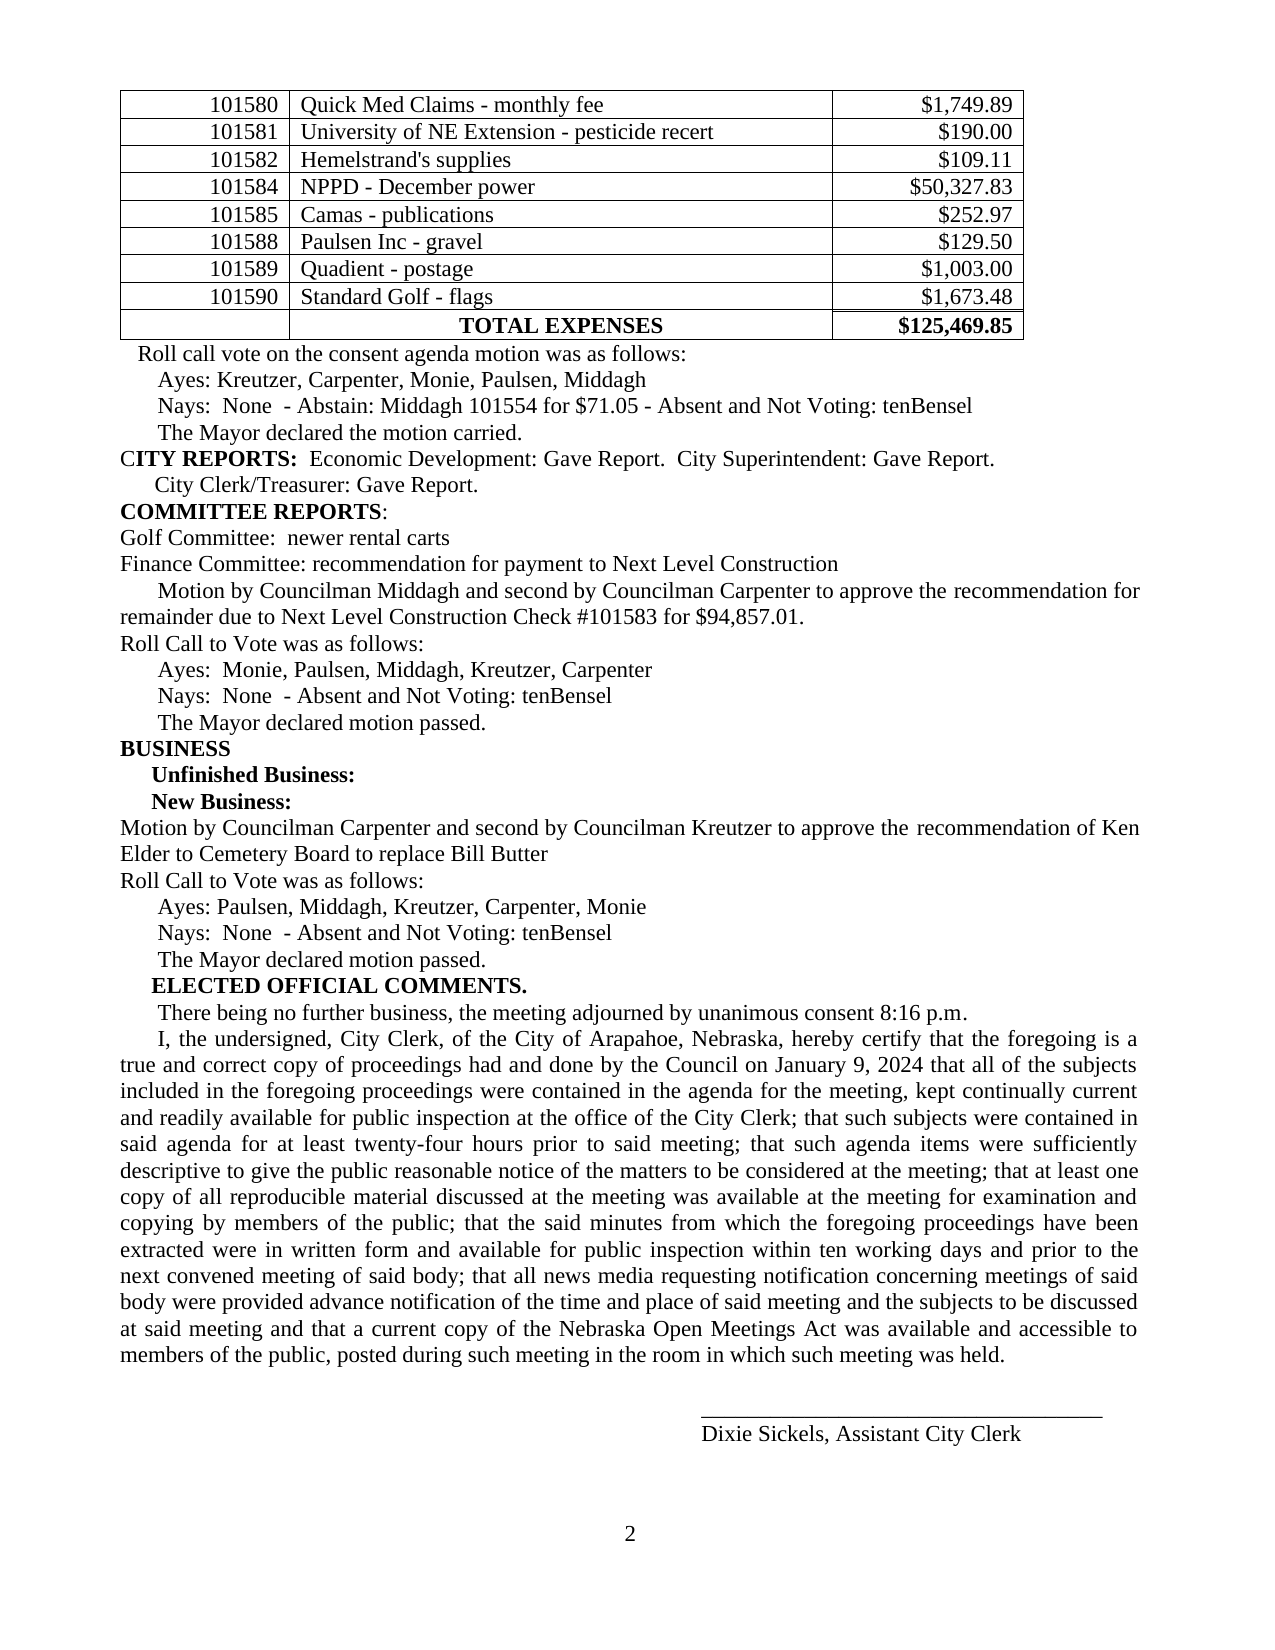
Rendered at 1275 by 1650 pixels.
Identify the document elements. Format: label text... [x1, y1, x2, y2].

table_cell Hemelstrand's supplies [290, 146, 832, 172]
table_cell 101584 [121, 173, 289, 199]
text Roll call vote on the consent agenda motion was as follows: [120, 340, 1140, 366]
table_cell Paulsen Inc - gravel [290, 228, 832, 254]
text Ayes: Monie, Paulsen, Middagh, Kreutzer, Carpenter [120, 656, 1140, 682]
table_cell $1,749.89 [833, 91, 1023, 117]
table_cell 101590 [121, 283, 289, 309]
table_cell NPPD - December power [290, 173, 832, 199]
text There being no further business, the meeting adjourned by unanimous consent 8:16 p.m. [120, 998, 1140, 1025]
table_cell $1,003.00 [833, 255, 1023, 282]
text Ayes: Kreutzer, Carpenter, Monie, Paulsen, Middagh [120, 366, 1140, 392]
text Nays: None - Abstain: Middagh 101554 for $71.05 - Absent and Not Voting: tenBensel [120, 392, 1140, 419]
text Motion by Councilman Carpenter and second by Councilman Kreutzer to approve the recommendation of Ken Elder to Cemetery Board to replace Bill Butter [120, 814, 1140, 867]
table_cell $50,327.83 [833, 173, 1023, 199]
text The Mayor declared motion passed. [120, 946, 1140, 972]
text The Mayor declared motion passed. [120, 709, 1140, 735]
text Finance Committee: recommendation for payment to Next Level Construction [120, 551, 1140, 577]
table_cell 101585 [121, 201, 289, 227]
table_cell [121, 310, 289, 339]
text Dixie Sickels, Assistant City Clerk [120, 1420, 1140, 1447]
table_cell $252.97 [833, 201, 1023, 227]
table_cell 101588 [121, 228, 289, 254]
text The Mayor declared the motion carried. [120, 419, 1140, 445]
table_cell $125,469.85 [833, 312, 1023, 339]
text COMMITTEE REPORTS: [120, 498, 1140, 524]
table_cell $1,673.48 [833, 283, 1023, 309]
text ELECTED OFFICIAL COMMENTS. [120, 972, 1140, 998]
table_cell 101582 [121, 146, 289, 172]
text BUSINESS [120, 735, 1140, 761]
table_cell $190.00 [833, 119, 1023, 145]
table_cell Standard Golf - flags [290, 283, 832, 309]
text Roll Call to Vote was as follows: [120, 867, 1140, 893]
text Golf Committee: newer rental carts [120, 524, 1140, 551]
table_cell $129.50 [833, 228, 1023, 254]
table_cell Camas - publications [290, 201, 832, 227]
text Nays: None - Absent and Not Voting: tenBensel [120, 919, 1140, 946]
text Ayes: Paulsen, Middagh, Kreutzer, Carpenter, Monie [120, 893, 1140, 919]
table_cell 101580 [121, 91, 289, 117]
text CITY REPORTS: Economic Development: Gave Report. City Superintendent: Gave Report. [120, 445, 1140, 471]
table_cell 101581 [121, 119, 289, 145]
text City Clerk/Treasurer: Gave Report. [120, 471, 1140, 498]
text Nays: None - Absent and Not Voting: tenBensel [120, 682, 1140, 709]
text ___________________________________ [120, 1394, 1140, 1420]
table_cell Quick Med Claims - monthly fee [290, 91, 832, 117]
text Unfinished Business: [120, 761, 1140, 788]
table_cell Quadient - postage [290, 255, 832, 282]
text Motion by Councilman Middagh and second by Councilman Carpenter to approve the recommendation for remainder due to Next Level Construction Check #101583 for $94,857.01. [120, 577, 1140, 629]
text I, the undersigned, City Clerk, of the City of Arapahoe, Nebraska, hereby certify that the foregoing is a true and correct copy of proceedings had and done by the Council on January 9, 2024 that all of the subjects included in the foregoing proceedings were contained in the agenda for the meeting, kept continually current and readily available for public inspection at the office of the City Clerk; that such subjects were contained in said agenda for at least twenty-four hours prior to said meeting; that such agenda items were sufficiently descriptive to give the public reasonable notice of the matters to be considered at the meeting; that at least one copy of all reproducible material discussed at the meeting was available at the meeting for examination and copying by members of the public; that the said minutes from which the foregoing proceedings have been extracted were in written form and available for public inspection within ten working days and prior to the next convened meeting of said body; that all news media requesting notification concerning meetings of said body were provided advance notification of the time and place of said meeting and the subjects to be discussed at said meeting and that a current copy of the Nebraska Open Meetings Act was available and accessible to members of the public, posted during such meeting in the room in which such meeting was held. [120, 1025, 1140, 1367]
table_cell $109.11 [833, 146, 1023, 172]
table_cell 101589 [121, 255, 289, 282]
table_cell TOTAL EXPENSES [290, 310, 832, 339]
text New Business: [120, 788, 1140, 814]
table_cell University of NE Extension - pesticide recert [290, 119, 832, 145]
text Roll Call to Vote was as follows: [120, 629, 1140, 656]
